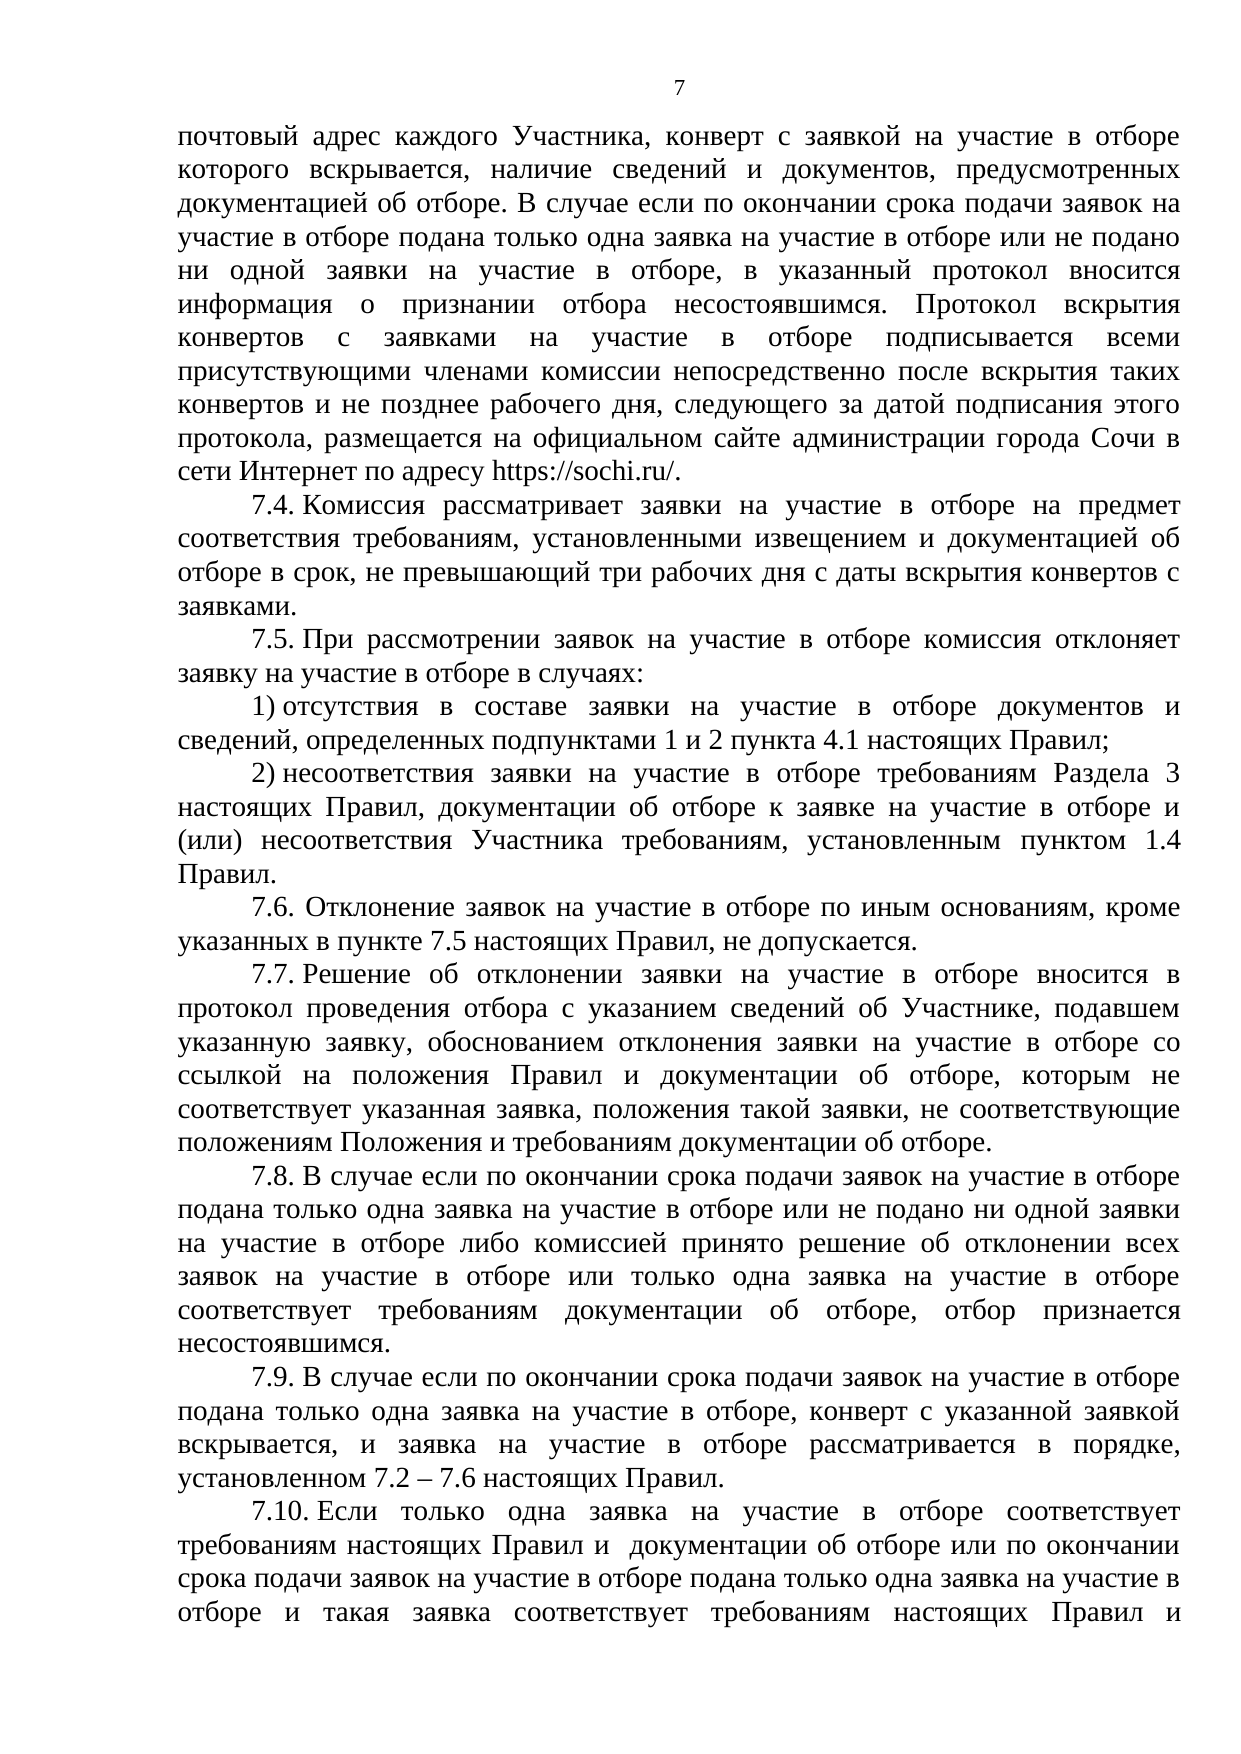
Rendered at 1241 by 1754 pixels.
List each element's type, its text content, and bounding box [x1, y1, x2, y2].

text 7.8. В случае если по окончании срока подачи заявок на участие в отборе подана только одна заявка на участие в отборе или не подано ни одной заявки на участие в отборе либо комиссией принято решение об отклонении всех заявок на участие в отборе или только одна заявка на участие в отборе соответствует требованиям документации об отборе, отбор признается несостоявшимся. [177, 1158, 1181, 1359]
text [177, 118, 1181, 487]
text 2) несоответствия заявки на участие в отборе требованиям Раздела 3 настоящих Правил, документации об отборе к заявке на участие в отборе и (или) несоответствия Участника требованиям, установленным пунктом 1.4 Правил. [177, 755, 1181, 889]
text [177, 1493, 1181, 1627]
text 7.7. Решение об отклонении заявки на участие в отборе вносится в протокол проведения отбора с указанием сведений об Участнике, подавшем указанную заявку, обоснованием отклонения заявки на участие в отборе со ссылкой на положения Правил и документации об отборе, которым не соответствует указанная заявка, положения такой заявки, не соответствующие положениям Положения и требованиям документации об отборе. [177, 957, 1181, 1158]
text 7.5. При рассмотрении заявок на участие в отборе комиссия отклоняет заявку на участие в отборе в случаях: [177, 621, 1181, 688]
text 7.9. В случае если по окончании срока подачи заявок на участие в отборе подана только одна заявка на участие в отборе, конверт с указанной заявкой вскрывается, и заявка на участие в отборе рассматривается в порядке, установленном 7.2 – 7.6 настоящих Правил. [177, 1359, 1181, 1493]
text 7.4. Комиссия рассматривает заявки на участие в отборе на предмет соответствия требованиям, установленными извещением и документацией об отборе в срок, не превышающий три рабочих дня с даты вскрытия конвертов с заявками. [177, 487, 1181, 621]
text 7.6. Отклонение заявок на участие в отборе по иным основаниям, кроме указанных в пункте 7.5 настоящих Правил, не допускается. [177, 889, 1181, 957]
text 1) отсутствия в составе заявки на участие в отборе документов и сведений, определенных подпунктами 1 и 2 пункта 4.1 настоящих Правил; [177, 688, 1181, 755]
